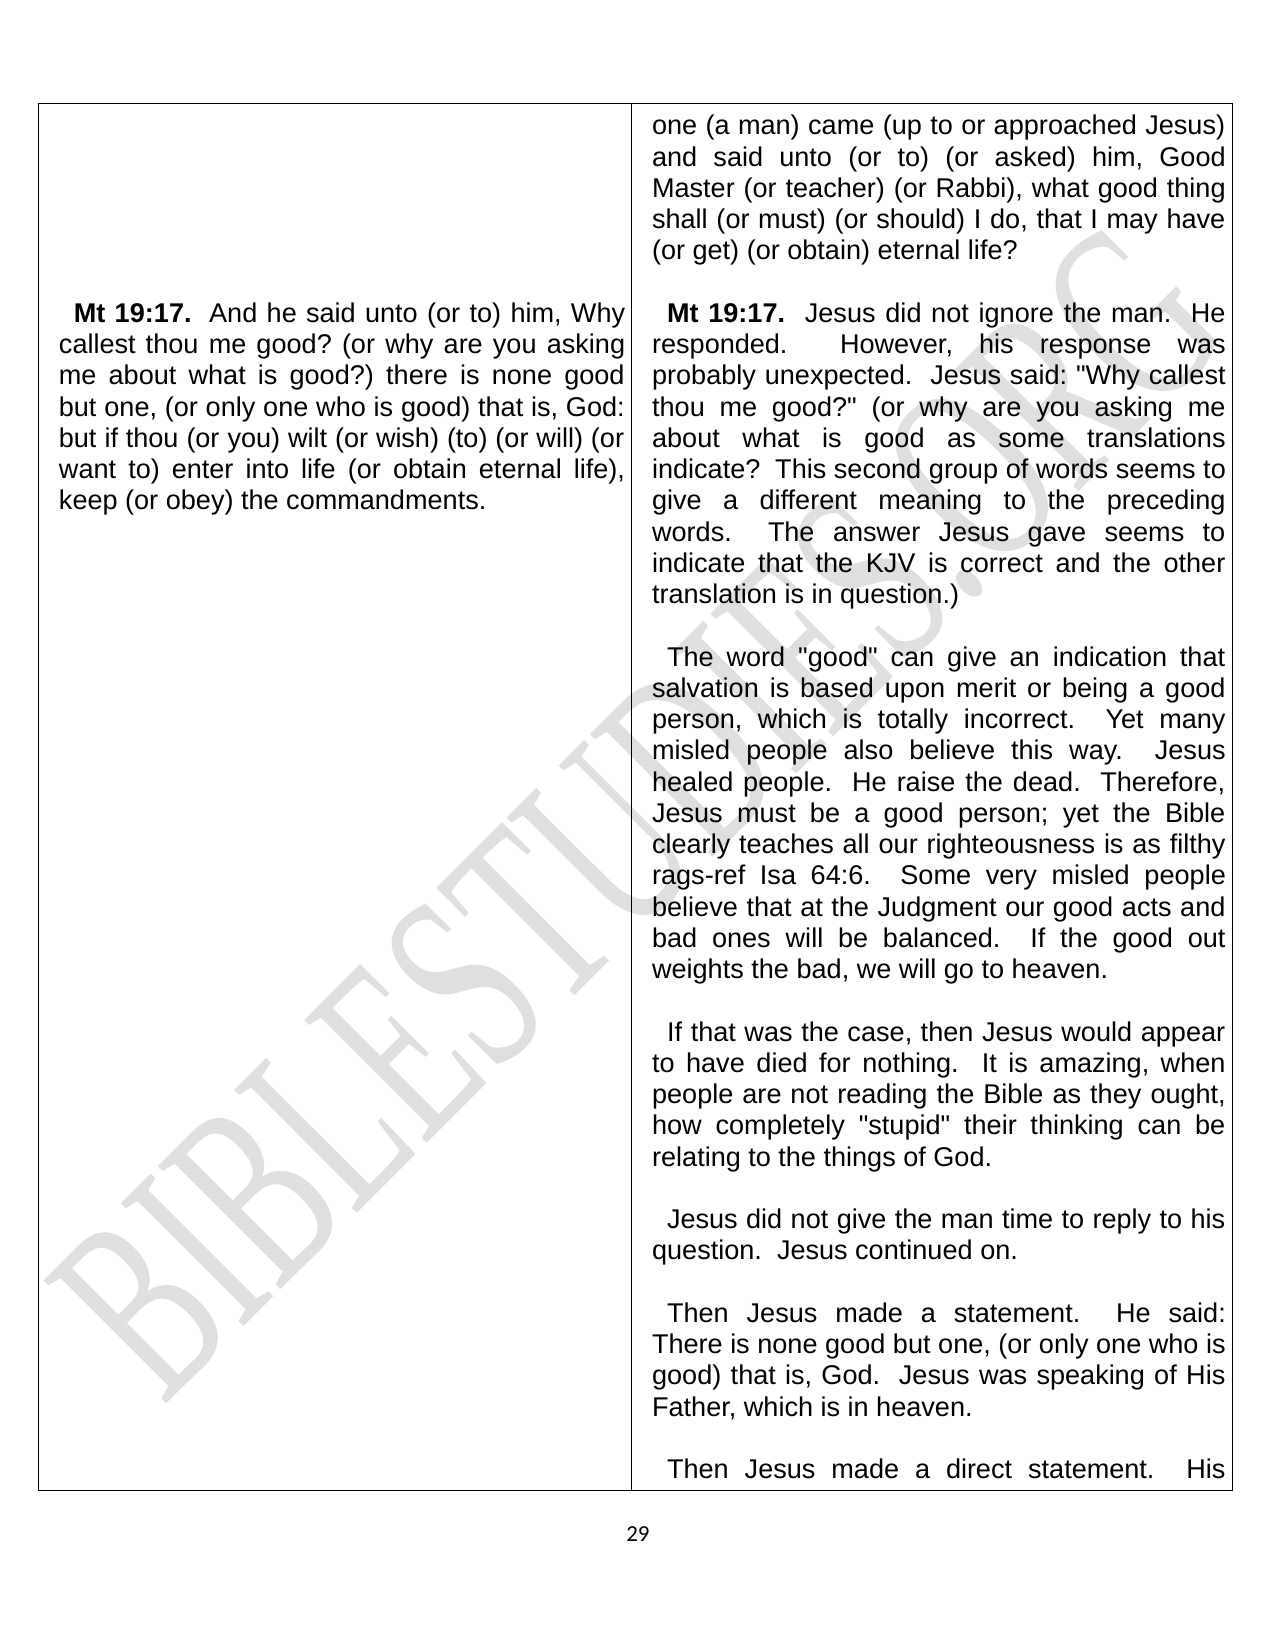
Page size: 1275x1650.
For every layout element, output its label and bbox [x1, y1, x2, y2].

table_header [39, 104, 631, 1490]
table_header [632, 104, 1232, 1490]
